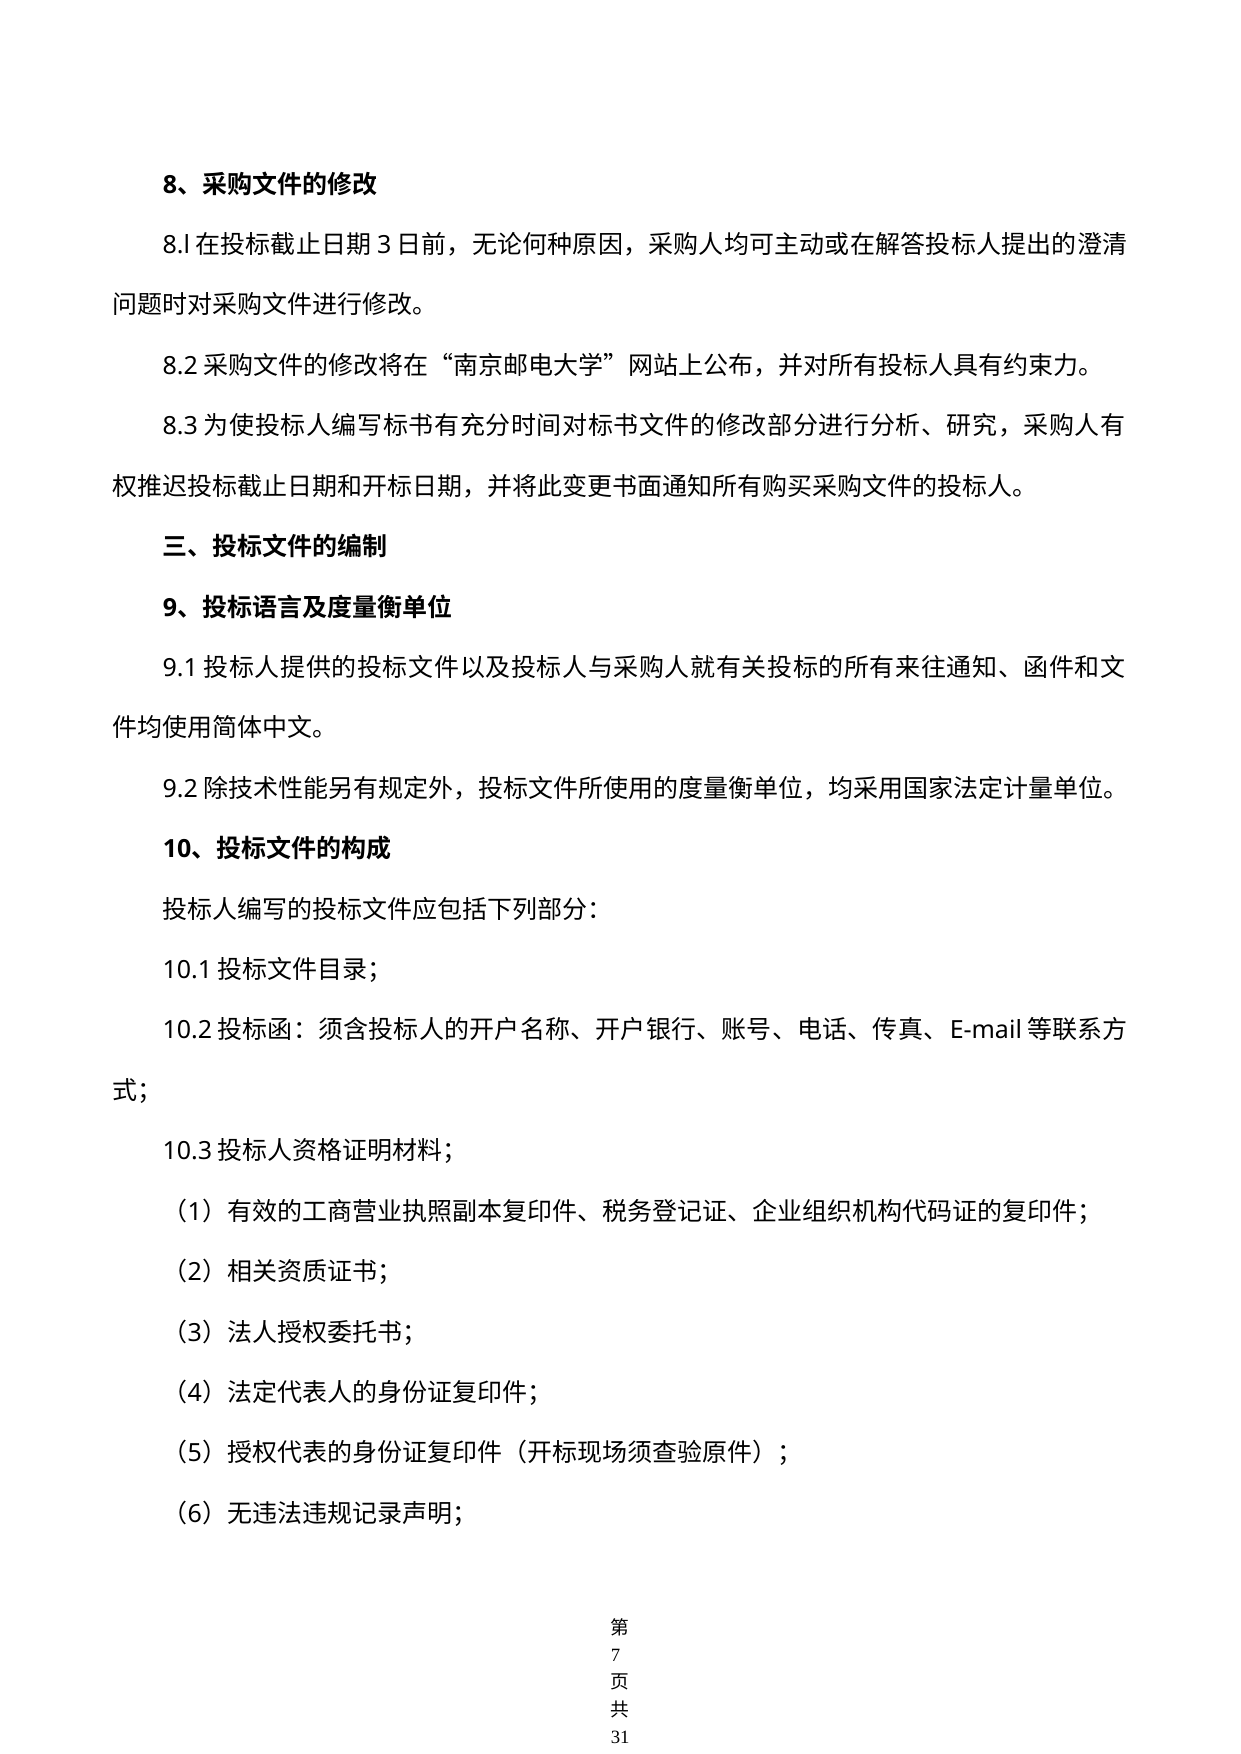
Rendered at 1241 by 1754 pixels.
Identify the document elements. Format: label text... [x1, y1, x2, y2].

text 10.2投标函：须含投标人的开户名称、开户银行、账号、电话、传真、E-mail等联系方式； [112, 998, 1128, 1119]
text （3）法人授权委托书； [112, 1300, 1128, 1360]
text 8、采购文件的修改 [112, 152, 1128, 212]
text 投标人编写的投标文件应包括下列部分： [112, 877, 1128, 937]
text 9.2除技术性能另有规定外，投标文件所使用的度量衡单位，均采用国家法定计量单位。 [112, 756, 1128, 817]
text （1）有效的工商营业执照副本复印件、税务登记证、企业组织机构代码证的复印件； [112, 1179, 1128, 1239]
text 10.1投标文件目录； [112, 937, 1128, 998]
text 8.2采购文件的修改将在“南京邮电大学”网站上公布，并对所有投标人具有约束力。 [112, 333, 1128, 394]
text 9.1投标人提供的投标文件以及投标人与采购人就有关投标的所有来往通知、函件和文件均使用简体中文。 [112, 635, 1128, 756]
text 10、投标文件的构成 [112, 817, 1128, 877]
text （4）法定代表人的身份证复印件； [112, 1360, 1128, 1421]
text 9、投标语言及度量衡单位 [112, 575, 1128, 635]
text （6）无违法违规记录声明； [112, 1481, 1128, 1542]
text 8.l在投标截止日期3日前，无论何种原因，采购人均可主动或在解答投标人提出的澄清问题时对采购文件进行修改。 [112, 212, 1128, 333]
text 10.3投标人资格证明材料； [112, 1119, 1128, 1179]
text （2）相关资质证书； [112, 1239, 1128, 1300]
text （5）授权代表的身份证复印件（开标现场须查验原件）； [112, 1421, 1128, 1481]
text 8.3为使投标人编写标书有充分时间对标书文件的修改部分进行分析、研究，采购人有权推迟投标截止日期和开标日期，并将此变更书面通知所有购买采购文件的投标人。 [112, 394, 1128, 514]
text 三、投标文件的编制 [112, 514, 1128, 575]
